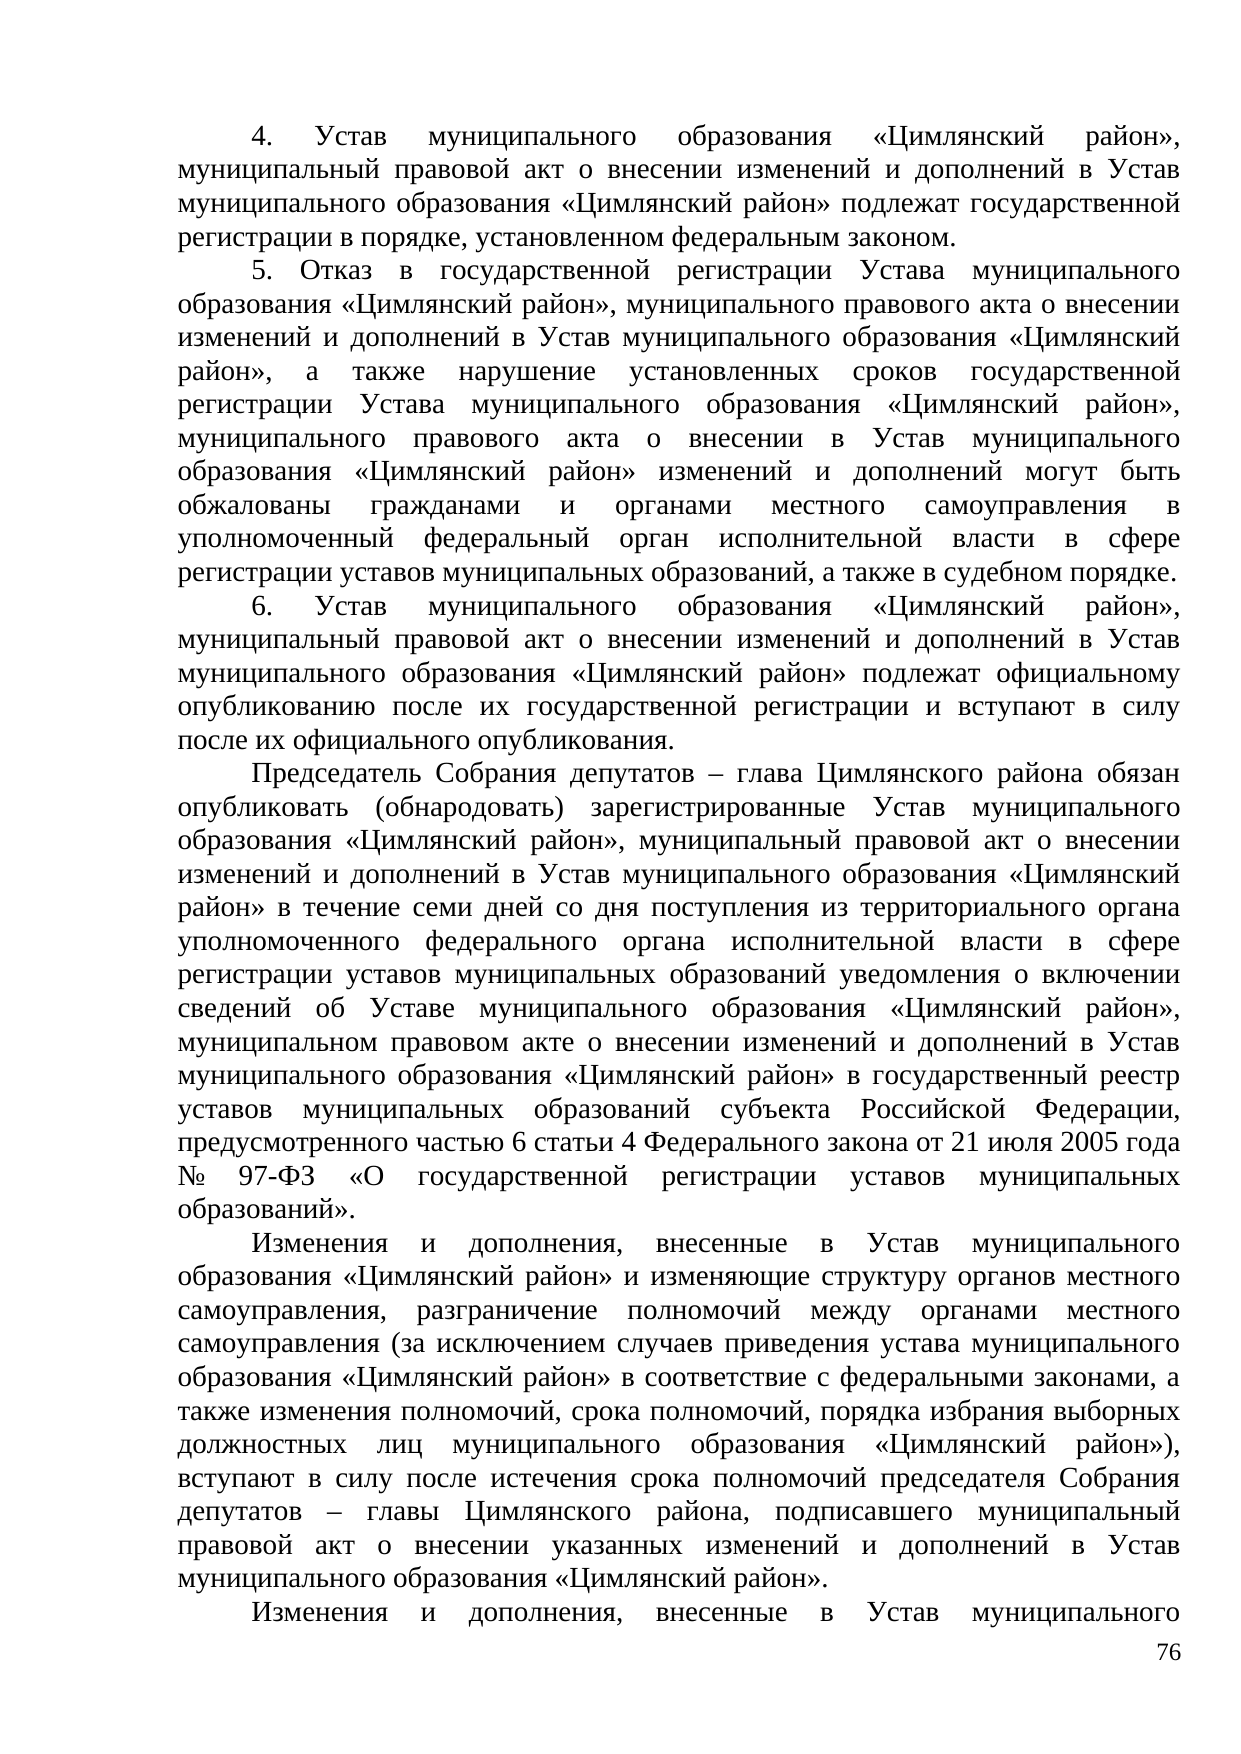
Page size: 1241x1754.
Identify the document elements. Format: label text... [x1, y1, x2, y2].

text 6. Устав муниципального образования «Цимлянский район», муниципальный правовой акт о внесении изменений и дополнений в Устав муниципального образования «Цимлянский район» подлежат официальному опубликованию после их государственной регистрации и вступают в силу после их официального опубликования. [177, 588, 1181, 755]
text Изменения и дополнения, внесенные в Устав муниципального образования «Цимлянский район» и изменяющие структуру органов местного самоуправления, разграничение полномочий между органами местного самоуправления (за исключением случаев приведения устава муниципального образования «Цимлянский район» в соответствие с федеральными законами, а также изменения полномочий, срока полномочий, порядка избрания выборных должностных лиц муниципального образования «Цимлянский район»), вступают в силу после истечения срока полномочий председателя Собрания депутатов – главы Цимлянского района, подписавшего муниципальный правовой акт о внесении указанных изменений и дополнений в Устав муниципального образования «Цимлянский район». [177, 1225, 1181, 1594]
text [177, 1594, 1181, 1627]
text Председатель Собрания депутатов – глава Цимлянского района обязан опубликовать (обнародовать) зарегистрированные Устав муниципального образования «Цимлянский район», муниципальный правовой акт о внесении изменений и дополнений в Устав муниципального образования «Цимлянский район» в течение семи дней со дня поступления из территориального органа уполномоченного федерального органа исполнительной власти в сфере регистрации уставов муниципальных образований уведомления о включении сведений об Уставе муниципального образования «Цимлянский район», муниципальном правовом акте о внесении изменений и дополнений в Устав муниципального образования «Цимлянский район» в государственный реестр уставов муниципальных образований субъекта Российской Федерации, предусмотренного частью 6 статьи 4 Федерального закона от 21 июля 2005 года № 97-ФЗ «О государственной регистрации уставов муниципальных образований». [177, 755, 1181, 1225]
text 5. Отказ в государственной регистрации Устава муниципального образования «Цимлянский район», муниципального правового акта о внесении изменений и дополнений в Устав муниципального образования «Цимлянский район», а также нарушение установленных сроков государственной регистрации Устава муниципального образования «Цимлянский район», муниципального правового акта о внесении в Устав муниципального образования «Цимлянский район» изменений и дополнений могут быть обжалованы гражданами и органами местного самоуправления в уполномоченный федеральный орган исполнительной власти в сфере регистрации уставов муниципальных образований, а также в судебном порядке. [177, 252, 1181, 588]
text 4. Устав муниципального образования «Цимлянский район», муниципальный правовой акт о внесении изменений и дополнений в Устав муниципального образования «Цимлянский район» подлежат государственной регистрации в порядке, установленном федеральным законом. [177, 118, 1181, 252]
